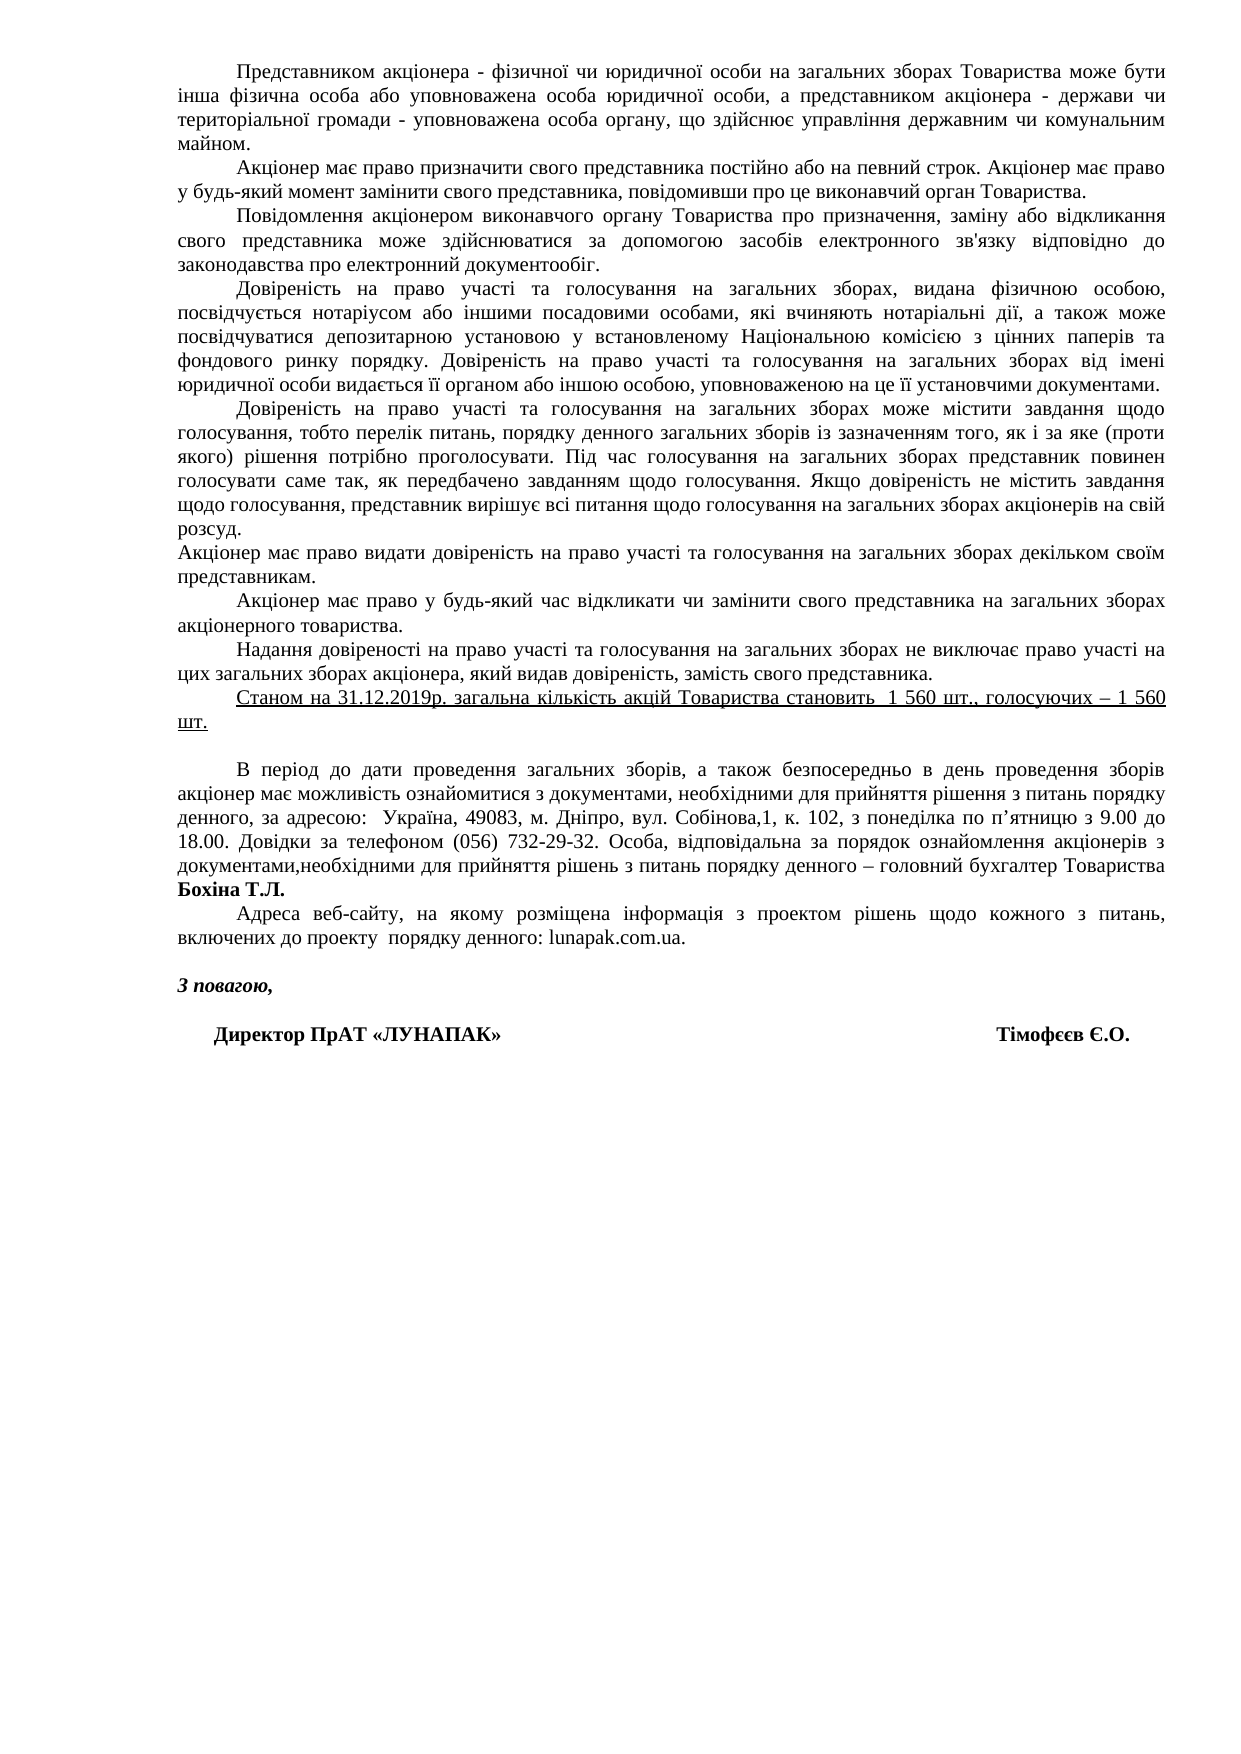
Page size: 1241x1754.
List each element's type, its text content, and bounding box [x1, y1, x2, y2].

text Довіреність на право участі та голосування на загальних зборах, видана фізичною особою, посвідчується нотаріусом або іншими посадовими особами, які вчиняють нотаріальні дії, а також може посвідчуватися депозитарною установою у встановленому Національною комісією з цінних паперів та фондового ринку порядку. Довіреність на право участі та голосування на загальних зборах від імені юридичної особи видається її органом або іншою особою, уповноваженою на це її установчими документами. [177, 276, 1167, 396]
text Акціонер має право у будь-який час відкликати чи замінити свого представника на загальних зборах акціонерного товариства. [177, 588, 1167, 637]
text Станом на 31.12.2019р. загальна кількість акцій Товариства становить 1 560 шт., голосуючих – 1 560 шт. [177, 685, 1167, 733]
text Представником акціонера - фізичної чи юридичної особи на загальних зборах Товариства може бути інша фізична особа або уповноважена особа юридичної особи, а представником акціонера - держави чи територіальної громади - уповноважена особа органу, що здійснює управління державним чи комунальним майном. [177, 59, 1167, 155]
text З повагою, [177, 973, 1167, 997]
text Акціонер має право призначити свого представника постійно або на певний строк. Акціонер має право у будь-який момент замінити свого представника, повідомивши про це виконавчий орган Товариства. [177, 155, 1167, 203]
text Адреса веб-сайту, на якому розміщена інформація з проектом рішень щодо кожного з питань, включених до проекту порядку денного: lunapak.com.ua. [177, 901, 1167, 949]
text В період до дати проведення загальних зборів, а також безпосередньо в день проведення зборів акціонер має можливість ознайомитися з документами, необхідними для прийняття рішення з питань порядку денного, за адресою: Україна, 49083, м. Дніпро, вул. Собінова,1, к. 102, з понеділка по п’ятницю з 9.00 до 18.00. Довідки за телефоном (056) 732-29-32. Особа, відповідальна за порядок ознайомлення акціонерів з документами,необхідними для прийняття рішень з питань порядку денного – головний бухгалтер Товариства Бохіна Т.Л. [177, 757, 1167, 901]
text Надання довіреності на право участі та голосування на загальних зборах не виключає право участі на цих загальних зборах акціонера, який видав довіреність, замість свого представника. [177, 637, 1167, 685]
text Повідомлення акціонером виконавчого органу Товариства про призначення, заміну або відкликання свого представника може здійснюватися за допомогою засобів електронного зв'язку відповідно до законодавства про електронний документообіг. [177, 203, 1167, 276]
text Директор ПрАТ «ЛУНАПАК» Тімофєєв Є.О. [177, 1022, 1167, 1046]
text Довіреність на право участі та голосування на загальних зборах може містити завдання щодо голосування, тобто перелік питань, порядку денного загальних зборів із зазначенням того, як і за яке (проти якого) рішення потрібно проголосувати. Під час голосування на загальних зборах представник повинен голосувати саме так, як передбачено завданням щодо голосування. Якщо довіреність не містить завдання щодо голосування, представник вирішує всі питання щодо голосування на загальних зборах акціонерів на свій розсуд. Акціонер має право видати довіреність на право участі та голосування на загальних зборах декільком своїм представникам. [177, 396, 1167, 588]
